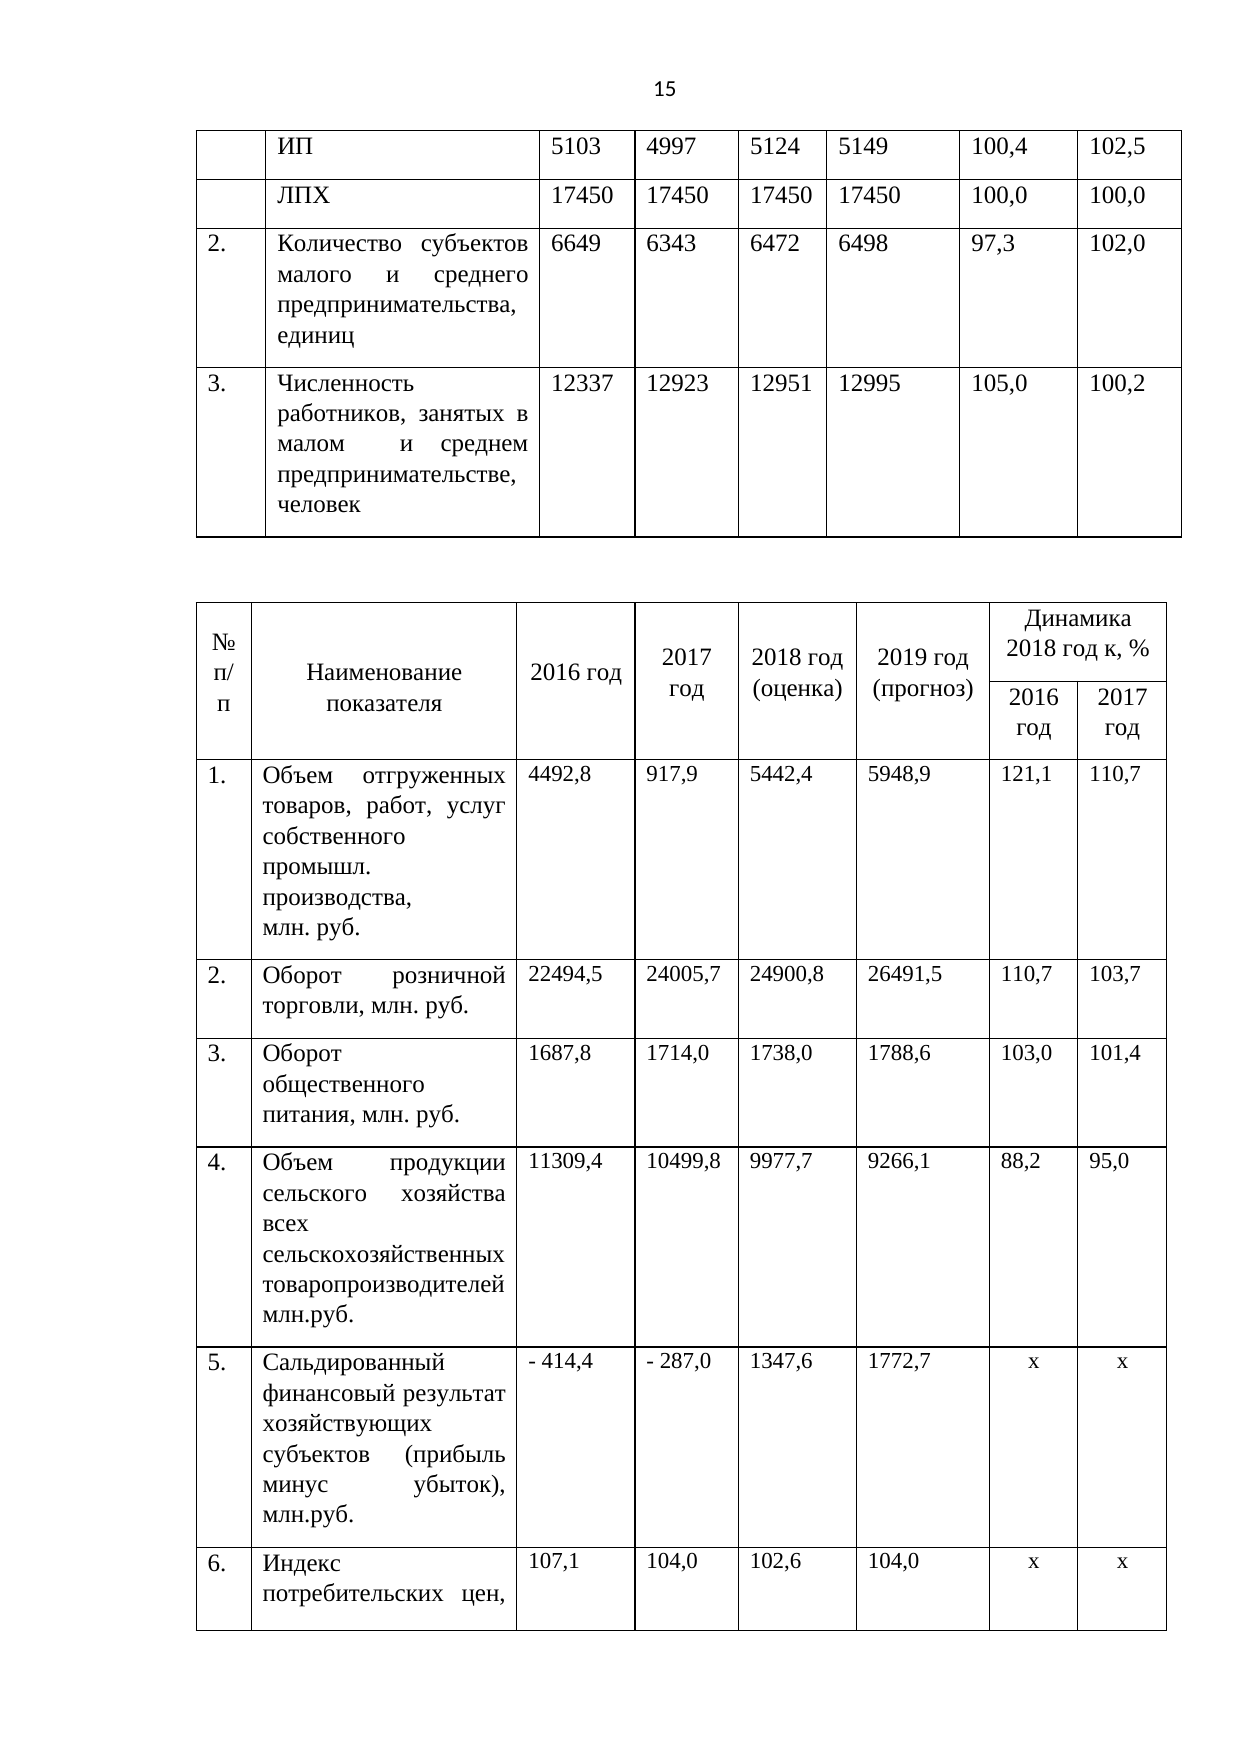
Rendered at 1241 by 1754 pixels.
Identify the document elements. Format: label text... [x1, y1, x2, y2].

table_cell 17450 [540, 180, 634, 227]
table_header 2019 год (прогноз) [857, 603, 989, 759]
table_header № п/п [197, 603, 251, 759]
table_cell 17450 [739, 180, 826, 227]
table_cell х [990, 1348, 1077, 1547]
table_cell 9977,7 [739, 1148, 856, 1346]
table_cell 1. [197, 760, 251, 959]
table_header Динамика 2018 год к, % [990, 603, 1166, 681]
table_cell 5103 [540, 131, 634, 179]
table_cell 97,3 [960, 229, 1077, 367]
table_cell 17450 [827, 180, 959, 227]
table_cell 4997 [636, 131, 738, 179]
table_cell 105,0 [960, 368, 1077, 536]
table_header 2018 год (оценка) [739, 603, 856, 759]
table_cell х [1078, 1348, 1166, 1547]
table_cell 103,0 [990, 1039, 1077, 1146]
table_cell 12951 [739, 368, 826, 536]
table_cell 26491,5 [857, 960, 989, 1037]
table_cell 110,7 [990, 960, 1077, 1037]
table_cell 100,0 [1078, 180, 1181, 227]
table_cell 100,4 [960, 131, 1077, 179]
table_cell 5442,4 [739, 760, 856, 959]
table_cell 24900,8 [739, 960, 856, 1037]
table_cell 6498 [827, 229, 959, 367]
table_cell 100,2 [1078, 368, 1181, 536]
table_cell Сальдированный финансовый результат хозяйствующих субъектов (прибыль минус убыток), млн.руб. [252, 1348, 516, 1547]
table_cell 24005,7 [636, 960, 738, 1037]
table_cell 88,2 [990, 1148, 1077, 1346]
table_cell 1687,8 [517, 1039, 634, 1146]
table_cell 12923 [636, 368, 738, 536]
table_cell 17450 [636, 180, 738, 227]
table_cell 1347,6 [739, 1348, 856, 1547]
table_cell Объем отгруженных товаров, работ, услуг собственного промышл. производства, млн. руб. [252, 760, 516, 959]
table_cell 9266,1 [857, 1148, 989, 1346]
table_cell 6343 [636, 229, 738, 367]
table_cell 103,7 [1078, 960, 1166, 1037]
table_cell 10499,8 [636, 1148, 738, 1346]
table_cell 1738,0 [739, 1039, 856, 1146]
table_cell 104,0 [857, 1548, 989, 1630]
table_cell 12995 [827, 368, 959, 536]
table_cell Численность работников, занятых в малом и среднем предпринимательстве, человек [266, 368, 539, 536]
table_cell [197, 131, 265, 179]
table_cell 121,1 [990, 760, 1077, 959]
table_cell - 287,0 [636, 1348, 738, 1547]
table_cell 5948,9 [857, 760, 989, 959]
table_cell Оборот розничной торговли, млн. руб. [252, 960, 516, 1037]
table_cell 11309,4 [517, 1148, 634, 1346]
table_cell 5124 [739, 131, 826, 179]
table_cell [252, 1548, 516, 1630]
table_cell 6649 [540, 229, 634, 367]
table_cell 2017 год [1078, 682, 1166, 759]
table_cell 917,9 [636, 760, 738, 959]
table_cell 110,7 [1078, 760, 1166, 959]
table_cell 22494,5 [517, 960, 634, 1037]
table_cell 107,1 [517, 1548, 634, 1630]
table_header 2016 год [517, 603, 634, 759]
table_cell х [990, 1548, 1077, 1630]
table_cell 3. [197, 1039, 251, 1146]
table_cell 12337 [540, 368, 634, 536]
table_cell 1788,6 [857, 1039, 989, 1146]
table_cell 4. [197, 1148, 251, 1346]
table_cell ИП [266, 131, 539, 179]
table_cell 5149 [827, 131, 959, 179]
table_cell 5. [197, 1348, 251, 1547]
table_cell 102,0 [1078, 229, 1181, 367]
table_cell 2016 год [990, 682, 1077, 759]
table_cell - 414,4 [517, 1348, 634, 1547]
table_cell 1772,7 [857, 1348, 989, 1547]
table_cell 4492,8 [517, 760, 634, 959]
table_cell Оборот общественного питания, млн. руб. [252, 1039, 516, 1146]
table_cell х [1078, 1548, 1166, 1630]
table_header 2017 год [636, 603, 738, 759]
table_cell 2. [197, 229, 265, 367]
table_cell 102,5 [1078, 131, 1181, 179]
table_cell 6472 [739, 229, 826, 367]
table_cell Объем продукции сельского хозяйства всех сельскохозяйственных товаропроизводителей млн.руб. [252, 1148, 516, 1346]
table_cell 100,0 [960, 180, 1077, 227]
table_cell [197, 180, 265, 227]
table_cell 3. [197, 368, 265, 536]
table_cell Количество субъектов малого и среднего предпринимательства, единиц [266, 229, 539, 367]
table_cell 2. [197, 960, 251, 1037]
table_cell 104,0 [636, 1548, 738, 1630]
table_cell 101,4 [1078, 1039, 1166, 1146]
table_cell 102,6 [739, 1548, 856, 1630]
table_cell 6. [197, 1548, 251, 1630]
table_header Наименование показателя [252, 603, 516, 759]
table_cell 1714,0 [636, 1039, 738, 1146]
table_cell 95,0 [1078, 1148, 1166, 1346]
table_cell ЛПХ [266, 180, 539, 227]
